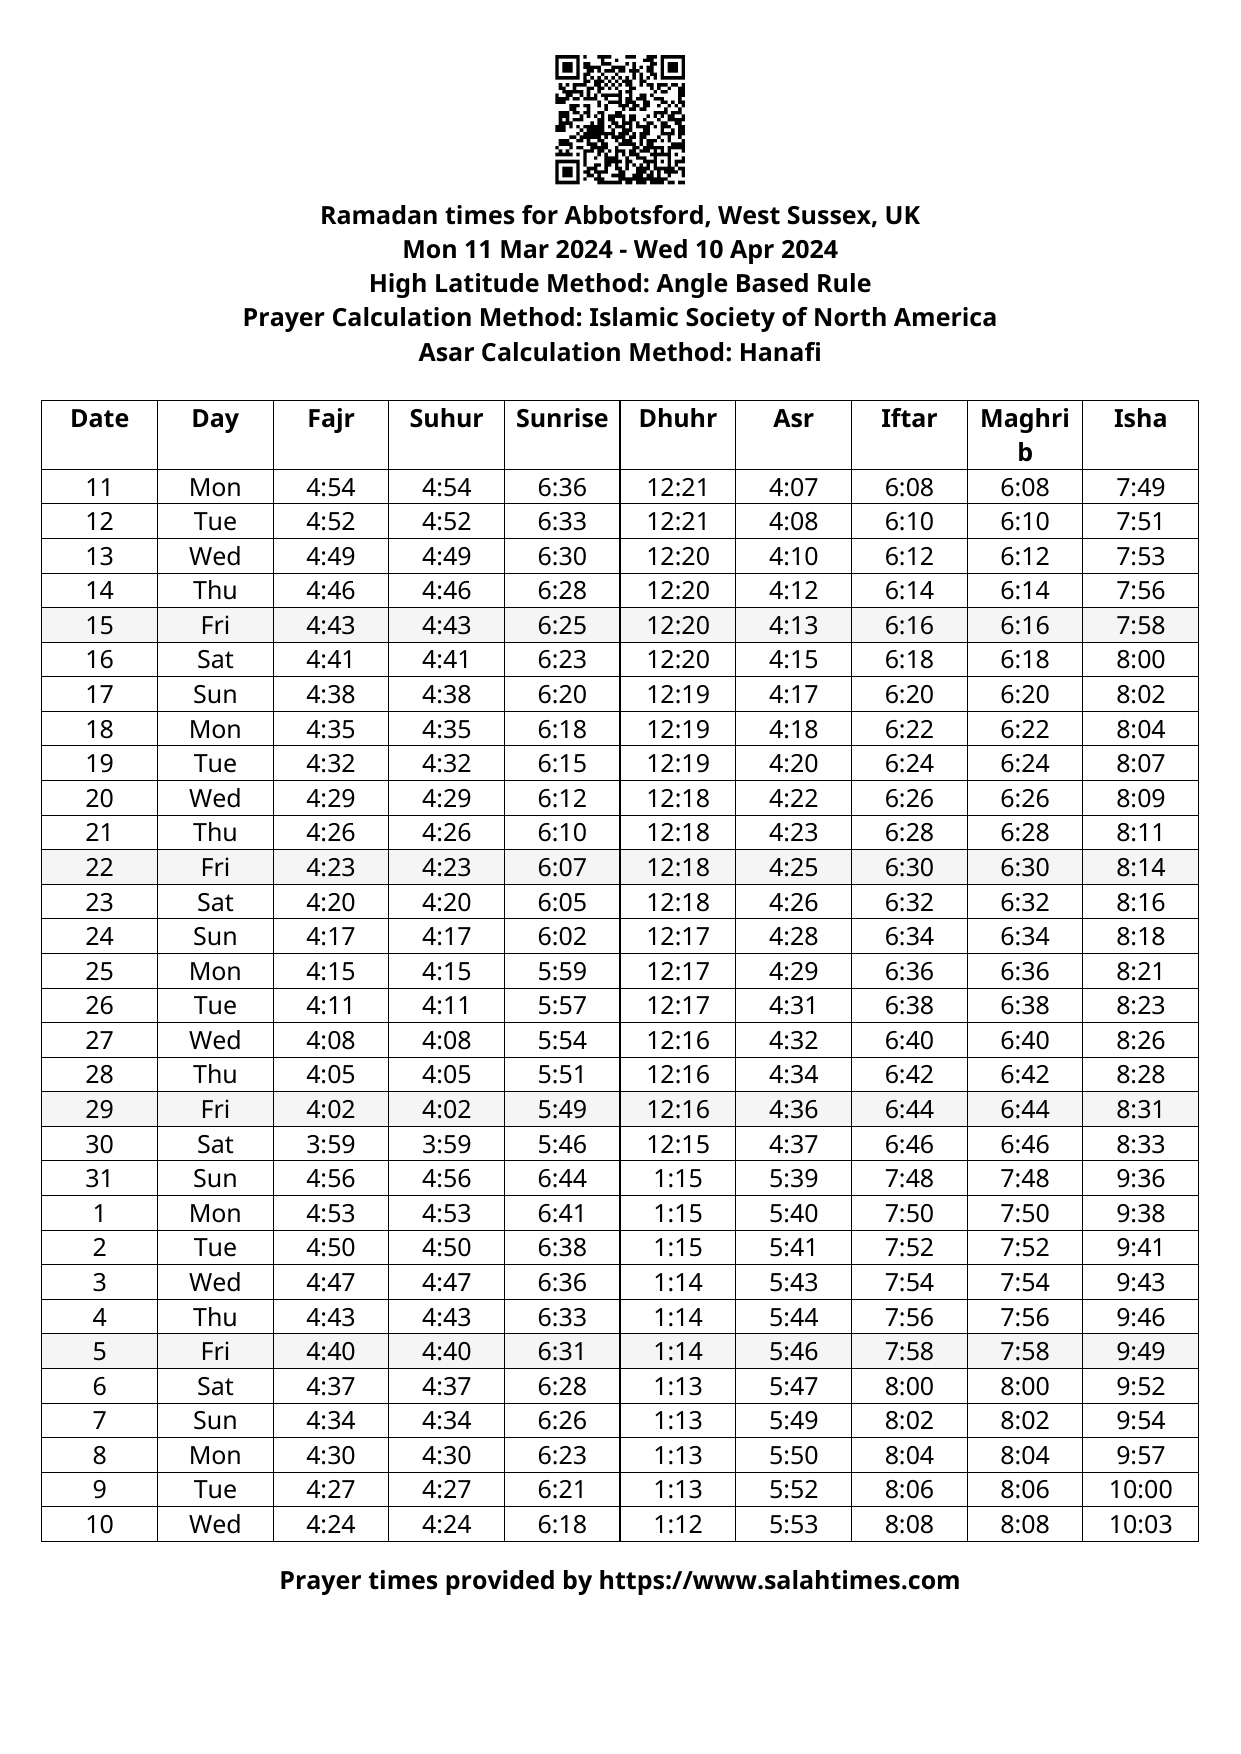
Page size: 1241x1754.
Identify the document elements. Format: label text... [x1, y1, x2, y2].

table_cell 6 [42, 1369, 157, 1402]
table_cell 4:24 [274, 1507, 388, 1541]
table_cell 9 [42, 1473, 157, 1506]
table_cell 6:26 [505, 1404, 619, 1437]
table_cell 4:27 [274, 1473, 388, 1506]
table_cell 7:54 [968, 1265, 1082, 1299]
table_cell 8:04 [852, 1438, 967, 1472]
table_cell Tue [158, 504, 273, 538]
table_cell 10:00 [1083, 1473, 1198, 1506]
text Ramadan times for Abbotsford, West Sussex, UK [42, 198, 1198, 232]
table_cell 6:42 [968, 1058, 1082, 1091]
table_cell 4:07 [736, 470, 851, 503]
table_cell 4:50 [274, 1231, 388, 1264]
table_cell Thu [158, 1058, 273, 1091]
table_cell 9:57 [1083, 1438, 1198, 1472]
table_cell 6:26 [968, 781, 1082, 814]
table_cell 8:02 [1083, 677, 1198, 711]
table_cell 4:10 [736, 539, 851, 572]
table_cell 4:32 [736, 1023, 851, 1057]
table_cell 6:18 [505, 1507, 619, 1541]
table_cell 17 [42, 677, 157, 711]
table_cell 4:29 [389, 781, 504, 814]
table_cell 6:12 [968, 539, 1082, 572]
table_header Asr [736, 401, 851, 469]
table_cell 23 [42, 885, 157, 918]
table_cell 29 [42, 1092, 157, 1126]
table_cell 4:49 [274, 539, 388, 572]
table_cell 6:26 [852, 781, 967, 814]
table_cell 5:51 [505, 1058, 619, 1091]
table_cell 12:18 [621, 781, 735, 814]
table_cell 6:30 [505, 539, 619, 572]
table_cell 4:43 [274, 608, 388, 642]
table_cell 6:10 [505, 816, 619, 849]
table_cell 6:46 [852, 1127, 967, 1160]
table_cell Sat [158, 643, 273, 676]
table_cell 6:36 [968, 954, 1082, 987]
table_cell 5:46 [505, 1127, 619, 1160]
table_cell 8:11 [1083, 816, 1198, 849]
table_cell 6:23 [505, 1438, 619, 1472]
table_cell 6:34 [852, 919, 967, 953]
table_cell 6:14 [852, 574, 967, 607]
table_cell 12:18 [621, 850, 735, 884]
table_cell 6:12 [852, 539, 967, 572]
table_cell 6:14 [968, 574, 1082, 607]
table_cell 16 [42, 643, 157, 676]
table_cell 5:41 [736, 1231, 851, 1264]
table_cell 6:24 [852, 746, 967, 780]
table_cell 8:00 [852, 1369, 967, 1402]
table_cell 12:20 [621, 643, 735, 676]
table_cell 6:33 [505, 504, 619, 538]
table_cell 6:31 [505, 1334, 619, 1368]
table_cell 7:58 [1083, 608, 1198, 642]
table_cell Thu [158, 574, 273, 607]
table_cell 31 [42, 1161, 157, 1195]
table_cell Tue [158, 746, 273, 780]
table_cell 4:34 [274, 1404, 388, 1437]
table_cell 6:22 [852, 712, 967, 745]
table_cell 6:30 [852, 850, 967, 884]
table_cell 8:21 [1083, 954, 1198, 987]
table_cell Thu [158, 1300, 273, 1333]
table_cell 5:52 [736, 1473, 851, 1506]
table_cell 6:18 [505, 712, 619, 745]
table_cell 4:17 [389, 919, 504, 953]
text Prayer times provided by https://www.salahtimes.com [42, 1563, 1198, 1597]
table_cell 8:08 [968, 1507, 1082, 1541]
table_cell 1:12 [621, 1507, 735, 1541]
table_cell Mon [158, 470, 273, 503]
text Asar Calculation Method: Hanafi [42, 334, 1198, 368]
table_cell 4:49 [389, 539, 504, 572]
table_cell 6:15 [505, 746, 619, 780]
table_cell 1:14 [621, 1334, 735, 1368]
table_cell 6:10 [968, 504, 1082, 538]
table_cell 5:43 [736, 1265, 851, 1299]
table_cell 22 [42, 850, 157, 884]
table_cell 4:12 [736, 574, 851, 607]
table_cell 5:54 [505, 1023, 619, 1057]
table_cell 18 [42, 712, 157, 745]
table_cell Fri [158, 1092, 273, 1126]
table_cell 8:28 [1083, 1058, 1198, 1091]
table_cell 6:40 [968, 1023, 1082, 1057]
table_cell 4:54 [274, 470, 388, 503]
table_cell 4:23 [274, 850, 388, 884]
table_cell 4:35 [274, 712, 388, 745]
table_cell 7 [42, 1404, 157, 1437]
table_cell Thu [158, 816, 273, 849]
table_cell 4:31 [736, 989, 851, 1022]
table_cell 6:21 [505, 1473, 619, 1506]
table_cell 6:23 [505, 643, 619, 676]
table_cell 6:12 [505, 781, 619, 814]
table_cell 12:20 [621, 539, 735, 572]
table_cell Sat [158, 885, 273, 918]
table_cell 4:02 [274, 1092, 388, 1126]
table_cell 3:59 [389, 1127, 504, 1160]
table_cell 4:08 [736, 504, 851, 538]
table_cell 4:08 [389, 1023, 504, 1057]
table_cell 5:39 [736, 1161, 851, 1195]
table_cell 4:53 [274, 1196, 388, 1229]
table_cell 4:24 [389, 1507, 504, 1541]
table_cell 1:15 [621, 1231, 735, 1264]
table_cell 8:07 [1083, 746, 1198, 780]
table_cell 30 [42, 1127, 157, 1160]
table_cell 1:14 [621, 1300, 735, 1333]
table_cell Wed [158, 1023, 273, 1057]
table_cell 4:52 [274, 504, 388, 538]
table_cell 12:16 [621, 1023, 735, 1057]
table_cell 9:36 [1083, 1161, 1198, 1195]
table_cell 5:40 [736, 1196, 851, 1229]
table_cell 12:19 [621, 712, 735, 745]
table_cell 6:10 [852, 504, 967, 538]
table_cell 8:18 [1083, 919, 1198, 953]
table_cell 4:20 [274, 885, 388, 918]
table_cell 7:51 [1083, 504, 1198, 538]
table_cell 4:41 [274, 643, 388, 676]
table_cell 7:54 [852, 1265, 967, 1299]
table_cell 7:56 [852, 1300, 967, 1333]
table_cell 1:15 [621, 1196, 735, 1229]
table_cell 13 [42, 539, 157, 572]
table_cell 4:25 [736, 850, 851, 884]
table_cell 12:16 [621, 1058, 735, 1091]
table_cell 1:13 [621, 1404, 735, 1437]
table_cell 6:24 [968, 746, 1082, 780]
table_cell 5:46 [736, 1334, 851, 1368]
table_cell 24 [42, 919, 157, 953]
table_cell 9:52 [1083, 1369, 1198, 1402]
table_cell 8:06 [968, 1473, 1082, 1506]
table_cell 6:28 [968, 816, 1082, 849]
table_cell 4:26 [274, 816, 388, 849]
table_cell 6:36 [852, 954, 967, 987]
table_cell 7:56 [1083, 574, 1198, 607]
table_cell 9:54 [1083, 1404, 1198, 1437]
table_cell 10 [42, 1507, 157, 1541]
table_cell 4:53 [389, 1196, 504, 1229]
table_cell 6:38 [852, 989, 967, 1022]
table_cell 9:43 [1083, 1265, 1198, 1299]
table_cell 5:53 [736, 1507, 851, 1541]
table_header Dhuhr [621, 401, 735, 469]
table_header Sunrise [505, 401, 619, 469]
table_header Iftar [852, 401, 967, 469]
table_cell 4:43 [389, 608, 504, 642]
table_cell 6:36 [505, 1265, 619, 1299]
table_cell 4:27 [389, 1473, 504, 1506]
table_cell Sat [158, 1127, 273, 1160]
table_cell 4:30 [274, 1438, 388, 1472]
table_cell 5:44 [736, 1300, 851, 1333]
table_cell 7:58 [968, 1334, 1082, 1368]
table_cell 4:43 [389, 1300, 504, 1333]
table_cell 5 [42, 1334, 157, 1368]
table_cell 4:15 [274, 954, 388, 987]
table_cell 8:04 [968, 1438, 1082, 1472]
table_cell 4:20 [389, 885, 504, 918]
table_cell 9:38 [1083, 1196, 1198, 1229]
table_cell 4:34 [389, 1404, 504, 1437]
table_cell 8:14 [1083, 850, 1198, 884]
table_cell Wed [158, 539, 273, 572]
table_cell 6:38 [968, 989, 1082, 1022]
table_cell 4:22 [736, 781, 851, 814]
table_cell 4:54 [389, 470, 504, 503]
table_cell 11 [42, 470, 157, 503]
table_cell 6:42 [852, 1058, 967, 1091]
table_cell 8:00 [968, 1369, 1082, 1402]
table_cell 6:08 [968, 470, 1082, 503]
table_cell 4:50 [389, 1231, 504, 1264]
table_cell 6:25 [505, 608, 619, 642]
table_cell 15 [42, 608, 157, 642]
table_cell 4:15 [736, 643, 851, 676]
table_cell 4:56 [274, 1161, 388, 1195]
table_cell 12:17 [621, 989, 735, 1022]
table_cell 12:17 [621, 954, 735, 987]
table_cell Mon [158, 1438, 273, 1472]
table_cell 6:28 [505, 574, 619, 607]
table_cell 6:33 [505, 1300, 619, 1333]
table_header Isha [1083, 401, 1198, 469]
table_cell 4:47 [389, 1265, 504, 1299]
table_header Maghrib [968, 401, 1082, 469]
table_cell 8:06 [852, 1473, 967, 1506]
table_cell 4:35 [389, 712, 504, 745]
table_cell 28 [42, 1058, 157, 1091]
table_cell 5:47 [736, 1369, 851, 1402]
table_cell 4:23 [736, 816, 851, 849]
table_cell Sat [158, 1369, 273, 1402]
table_cell 4:11 [389, 989, 504, 1022]
table_cell 6:16 [968, 608, 1082, 642]
table_cell 4:37 [389, 1369, 504, 1402]
table_cell 9:46 [1083, 1300, 1198, 1333]
table_cell 2 [42, 1231, 157, 1264]
table_cell 1:13 [621, 1473, 735, 1506]
table_cell 9:41 [1083, 1231, 1198, 1264]
table_cell 12:20 [621, 608, 735, 642]
table_cell 4:26 [736, 885, 851, 918]
table_cell 4:15 [389, 954, 504, 987]
table_cell Tue [158, 989, 273, 1022]
table_cell 8 [42, 1438, 157, 1472]
table_cell 6:34 [968, 919, 1082, 953]
table_cell Fri [158, 608, 273, 642]
table_cell 6:41 [505, 1196, 619, 1229]
table_cell Mon [158, 1196, 273, 1229]
table_cell 4:38 [274, 677, 388, 711]
table_cell Fri [158, 850, 273, 884]
table_cell 14 [42, 574, 157, 607]
table_cell Sun [158, 919, 273, 953]
table_cell 26 [42, 989, 157, 1022]
table_cell 6:40 [852, 1023, 967, 1057]
table_cell 3 [42, 1265, 157, 1299]
table_cell Mon [158, 712, 273, 745]
table_cell 20 [42, 781, 157, 814]
table_cell 4:32 [389, 746, 504, 780]
table_cell 12:18 [621, 885, 735, 918]
table_cell 6:44 [968, 1092, 1082, 1126]
picture [542, 41, 699, 198]
table_cell 4:17 [274, 919, 388, 953]
table_cell 6:30 [968, 850, 1082, 884]
table_cell 21 [42, 816, 157, 849]
table_cell Tue [158, 1473, 273, 1506]
table_cell 4:30 [389, 1438, 504, 1472]
table_cell 4:46 [389, 574, 504, 607]
table_cell 8:00 [1083, 643, 1198, 676]
table_cell 6:44 [852, 1092, 967, 1126]
text High Latitude Method: Angle Based Rule [42, 266, 1198, 300]
table_header Fajr [274, 401, 388, 469]
table_cell 6:07 [505, 850, 619, 884]
table_cell 5:49 [505, 1092, 619, 1126]
table_cell 6:44 [505, 1161, 619, 1195]
table_cell 1 [42, 1196, 157, 1229]
table_cell 8:02 [852, 1404, 967, 1437]
table_cell Mon [158, 954, 273, 987]
table_cell 8:31 [1083, 1092, 1198, 1126]
table_cell 4:37 [736, 1127, 851, 1160]
table_cell 4:20 [736, 746, 851, 780]
table_cell 4:52 [389, 504, 504, 538]
table_cell 8:26 [1083, 1023, 1198, 1057]
table_cell 5:57 [505, 989, 619, 1022]
table_cell Tue [158, 1231, 273, 1264]
table_cell 8:16 [1083, 885, 1198, 918]
table_cell 1:14 [621, 1265, 735, 1299]
table_cell 6:28 [852, 816, 967, 849]
table_cell 4:41 [389, 643, 504, 676]
table_cell 12:16 [621, 1092, 735, 1126]
table_cell 8:33 [1083, 1127, 1198, 1160]
table_cell 4:08 [274, 1023, 388, 1057]
table_cell 4:17 [736, 677, 851, 711]
table_cell 12:20 [621, 574, 735, 607]
table_cell 7:48 [968, 1161, 1082, 1195]
table_cell 6:20 [505, 677, 619, 711]
table_cell 4:40 [389, 1334, 504, 1368]
table_cell 6:02 [505, 919, 619, 953]
table_cell 6:22 [968, 712, 1082, 745]
table_cell 1:13 [621, 1438, 735, 1472]
text Prayer Calculation Method: Islamic Society of North America [42, 300, 1198, 334]
table_cell Wed [158, 781, 273, 814]
table_cell 6:16 [852, 608, 967, 642]
table_cell 12 [42, 504, 157, 538]
table_cell 4:56 [389, 1161, 504, 1195]
table_cell 5:50 [736, 1438, 851, 1472]
table_cell 1:15 [621, 1161, 735, 1195]
table_cell 6:46 [968, 1127, 1082, 1160]
table_cell 4:29 [736, 954, 851, 987]
table_cell 3:59 [274, 1127, 388, 1160]
table_cell 6:28 [505, 1369, 619, 1402]
table_cell 4:18 [736, 712, 851, 745]
table_cell 4 [42, 1300, 157, 1333]
table_cell 12:15 [621, 1127, 735, 1160]
table_cell 4:36 [736, 1092, 851, 1126]
table_cell 7:48 [852, 1161, 967, 1195]
table_cell 7:50 [968, 1196, 1082, 1229]
table_cell 6:20 [852, 677, 967, 711]
table_cell 4:37 [274, 1369, 388, 1402]
table_header Date [42, 401, 157, 469]
table_cell 7:52 [852, 1231, 967, 1264]
table_cell 4:05 [274, 1058, 388, 1091]
table_cell 6:32 [852, 885, 967, 918]
table_cell 6:38 [505, 1231, 619, 1264]
table_cell 12:19 [621, 746, 735, 780]
table_cell 7:58 [852, 1334, 967, 1368]
table_cell 5:59 [505, 954, 619, 987]
table_cell 9:49 [1083, 1334, 1198, 1368]
table_cell 4:40 [274, 1334, 388, 1368]
table_cell 4:23 [389, 850, 504, 884]
table_cell 4:26 [389, 816, 504, 849]
table_cell Sun [158, 1161, 273, 1195]
table_cell 19 [42, 746, 157, 780]
table_header Suhur [389, 401, 504, 469]
table_cell 12:18 [621, 816, 735, 849]
table_cell 8:23 [1083, 989, 1198, 1022]
table_cell 6:05 [505, 885, 619, 918]
table_cell 4:29 [274, 781, 388, 814]
table_header Day [158, 401, 273, 469]
table_cell 4:32 [274, 746, 388, 780]
table_cell 4:05 [389, 1058, 504, 1091]
table_cell 6:32 [968, 885, 1082, 918]
text Mon 11 Mar 2024 - Wed 10 Apr 2024 [42, 232, 1198, 266]
table_cell 4:38 [389, 677, 504, 711]
table_cell 8:09 [1083, 781, 1198, 814]
table_cell Sun [158, 677, 273, 711]
table_cell 8:04 [1083, 712, 1198, 745]
table_cell 8:08 [852, 1507, 967, 1541]
table_cell 27 [42, 1023, 157, 1057]
table_cell 4:11 [274, 989, 388, 1022]
table_cell 4:28 [736, 919, 851, 953]
table_cell 12:21 [621, 504, 735, 538]
table_cell 6:36 [505, 470, 619, 503]
table_cell 8:02 [968, 1404, 1082, 1437]
table_cell Wed [158, 1507, 273, 1541]
table_cell 4:34 [736, 1058, 851, 1091]
table_cell 10:03 [1083, 1507, 1198, 1541]
table_cell Sun [158, 1404, 273, 1437]
table_cell 4:13 [736, 608, 851, 642]
table_cell 4:47 [274, 1265, 388, 1299]
table_cell 12:17 [621, 919, 735, 953]
table_cell 6:08 [852, 470, 967, 503]
table_cell 7:49 [1083, 470, 1198, 503]
table_cell 7:53 [1083, 539, 1198, 572]
table_cell 7:50 [852, 1196, 967, 1229]
table_cell 6:18 [852, 643, 967, 676]
table_cell 4:43 [274, 1300, 388, 1333]
table_cell Wed [158, 1265, 273, 1299]
table_cell 7:52 [968, 1231, 1082, 1264]
table_cell 12:21 [621, 470, 735, 503]
table_cell 4:46 [274, 574, 388, 607]
table_cell 7:56 [968, 1300, 1082, 1333]
table_cell 12:19 [621, 677, 735, 711]
table_cell 5:49 [736, 1404, 851, 1437]
table_cell 25 [42, 954, 157, 987]
table_cell 4:02 [389, 1092, 504, 1126]
table_cell 6:20 [968, 677, 1082, 711]
table_cell Fri [158, 1334, 273, 1368]
table_cell 6:18 [968, 643, 1082, 676]
table_cell 1:13 [621, 1369, 735, 1402]
